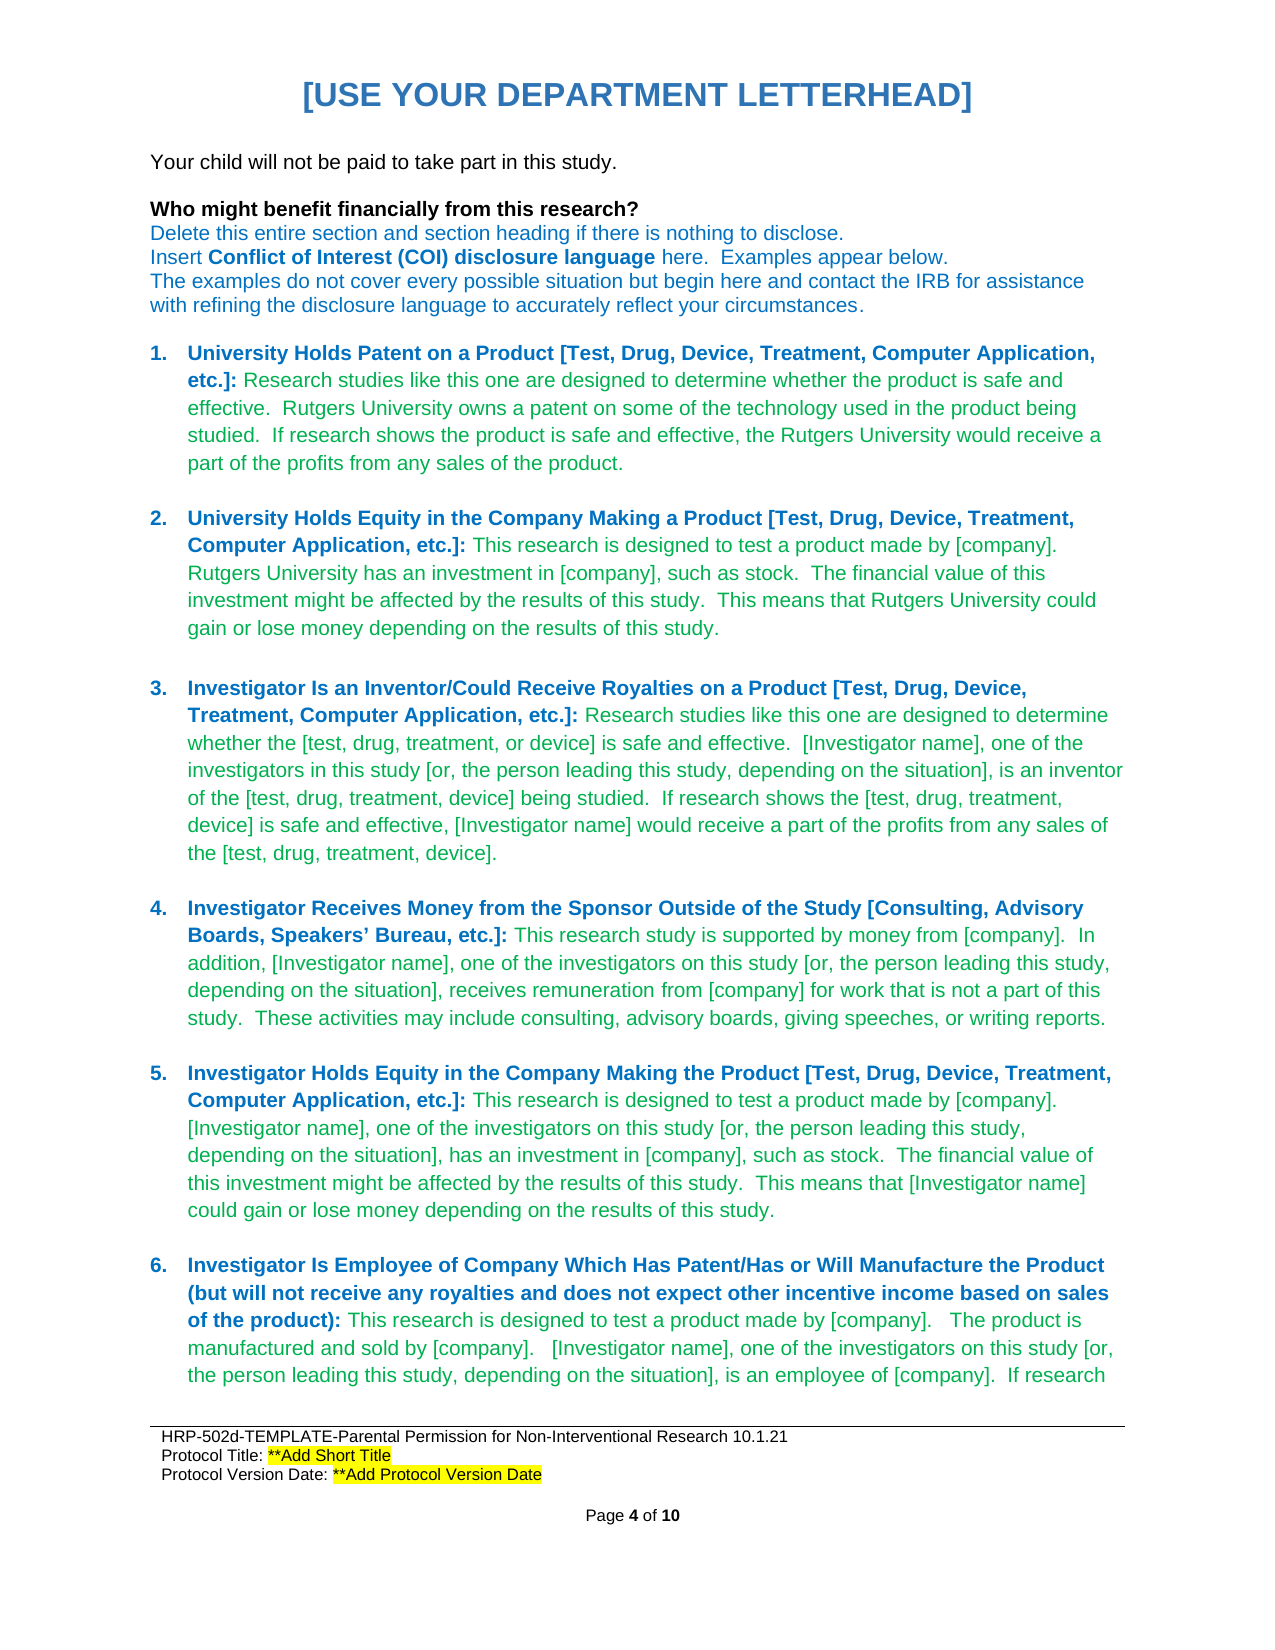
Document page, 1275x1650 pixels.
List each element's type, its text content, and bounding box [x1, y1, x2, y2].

text The examples do not cover every possible situation but begin here and contact the IRB for assistance with refining the disclosure language to accurately reflect your circumstances. [150, 269, 1125, 317]
text Insert Conflict of Interest (COI) disclosure language here. Examples appear below. [150, 245, 1125, 269]
list University Holds Equity in the Company Making a Product [Test, Drug, Device, Treatment, Computer Application, etc.]: This research is designed to test a product made by [company]. Rutgers University has an investment in [company], such as stock. The financial value of this investment might be affected by the results of this study. This means that Rutgers University could gain or lose money depending on the results of this study. [150, 506, 1125, 639]
list University Holds Patent on a Product [Test, Drug, Device, Treatment, Computer Application, etc.]: Research studies like this one are designed to determine whether the product is safe and effective. Rutgers University owns a patent on some of the technology used in the product being studied. If research shows the product is safe and effective, the Rutgers University would receive a part of the profits from any sales of the product. [150, 341, 1125, 474]
list Investigator Receives Money from the Sponsor Outside of the Study [Consulting, Advisory Boards, Speakers’ Bureau, etc.]: This research study is supported by money from [company]. In addition, [Investigator name], one of the investigators on this study [or, the person leading this study, depending on the situation], receives remuneration from [company] for work that is not a part of this study. These activities may include consulting, advisory boards, giving speeches, or writing reports. [150, 895, 1125, 1029]
text Who might benefit financially from this research? [150, 198, 1125, 221]
text Your child will not be paid to take part in this study. [150, 150, 1125, 174]
list Investigator Is an Inventor/Could Receive Royalties on a Product [Test, Drug, Device, Treatment, Computer Application, etc.]: Research studies like this one are designed to determine whether the [test, drug, treatment, or device] is safe and effective. [Investigator name], one of the investigators in this study [or, the person leading this study, depending on the situation], is an inventor of the [test, drug, treatment, device] being studied. If research shows the [test, drug, treatment, device] is safe and effective, [Investigator name] would receive a part of the profits from any sales of the [test, drug, treatment, device]. [150, 675, 1125, 864]
list Investigator Holds Equity in the Company Making the Product [Test, Drug, Device, Treatment, Computer Application, etc.]: This research is designed to test a product made by [company]. [Investigator name], one of the investigators on this study [or, the person leading this study, depending on the situation], has an investment in [company], such as stock. The financial value of this investment might be affected by the results of this study. This means that [Investigator name] could gain or lose money depending on the results of this study. [150, 1060, 1125, 1222]
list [150, 1253, 1125, 1387]
text Delete this entire section and section heading if there is nothing to disclose. [150, 221, 1125, 245]
